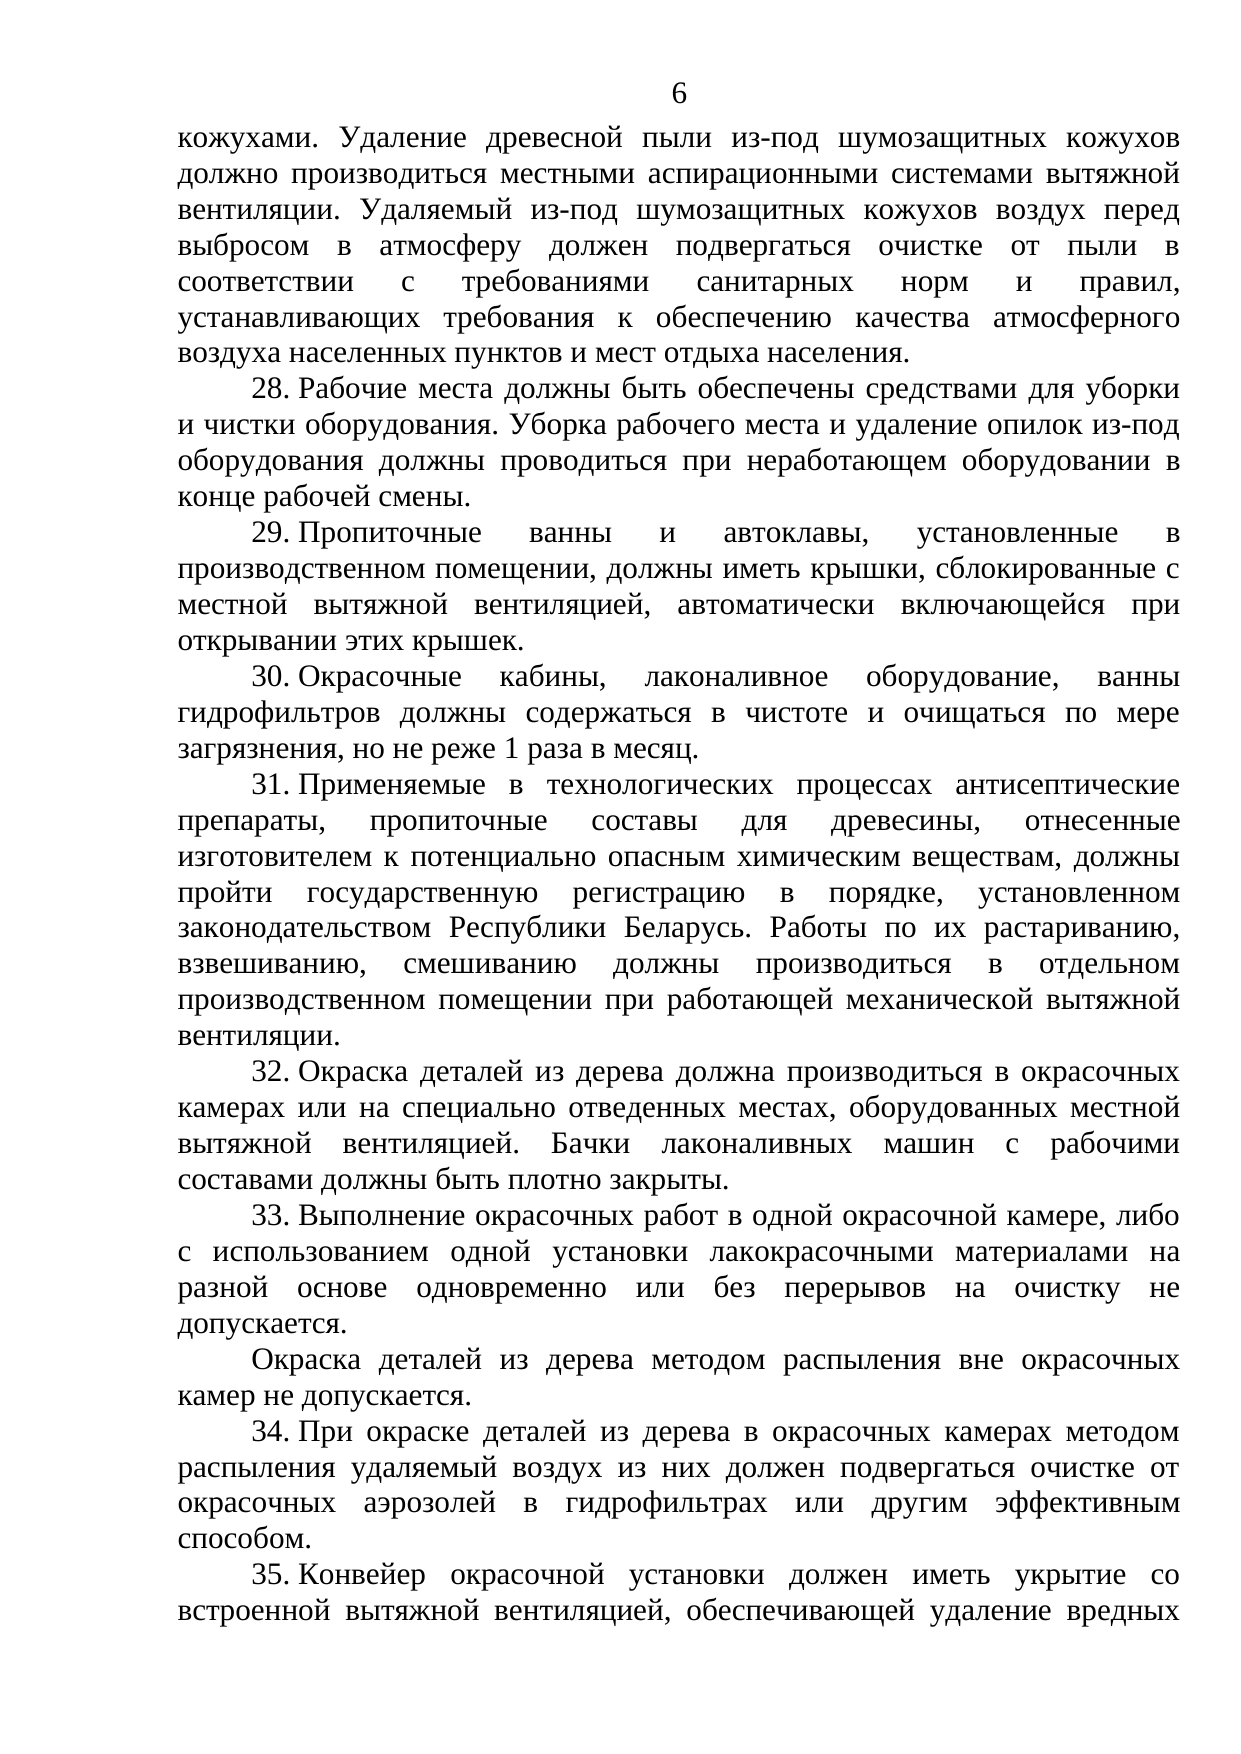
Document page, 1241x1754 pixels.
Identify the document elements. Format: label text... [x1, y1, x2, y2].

list Окраска деталей из дерева должна производиться в окрасочных камерах или на специально отведенных местах, оборудованных местной вытяжной вентиляцией. Бачки лаконаливных машин с рабочими составами должны быть плотно закрыты. [177, 1052, 1181, 1196]
list Окрасочные кабины, лаконаливное оборудование, ванны гидрофильтров должны содержаться в чистоте и очищаться по мере загрязнения, но не реже 1 раза в месяц. [177, 657, 1181, 765]
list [177, 1556, 1181, 1627]
list Применяемые в технологических процессах антисептические препараты, пропиточные составы для древесины, отнесенные изготовителем к потенциально опасным химическим веществам, должны пройти государственную регистрацию в порядке, установленном законодательством Республики Беларусь. Работы по их растариванию, взвешиванию, смешиванию должны производиться в отдельном производственном помещении при работающей механической вытяжной вентиляции. [177, 765, 1181, 1052]
list Пропиточные ванны и автоклавы, установленные в производственном помещении, должны иметь крышки, сблокированные с местной вытяжной вентиляцией, автоматически включающейся при открывании этих крышек. [177, 513, 1181, 657]
list При окраске деталей из дерева в окрасочных камерах методом распыления удаляемый воздух из них должен подвергаться очистке от окрасочных аэрозолей в гидрофильтрах или другим эффективным способом. [177, 1412, 1181, 1556]
list Выполнение окрасочных работ в одной окрасочной камере, либо с использованием одной установки лакокрасочными материалами на разной основе одновременно или без перерывов на очистку не допускается. [177, 1196, 1181, 1340]
list Рабочие места должны быть обеспечены средствами для уборки и чистки оборудования. Уборка рабочего места и удаление опилок из-под оборудования должны проводиться при неработающем оборудовании в конце рабочей смены. [177, 370, 1181, 513]
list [177, 118, 1181, 370]
text Окраска деталей из дерева методом распыления вне окрасочных камер не допускается. [177, 1340, 1181, 1412]
